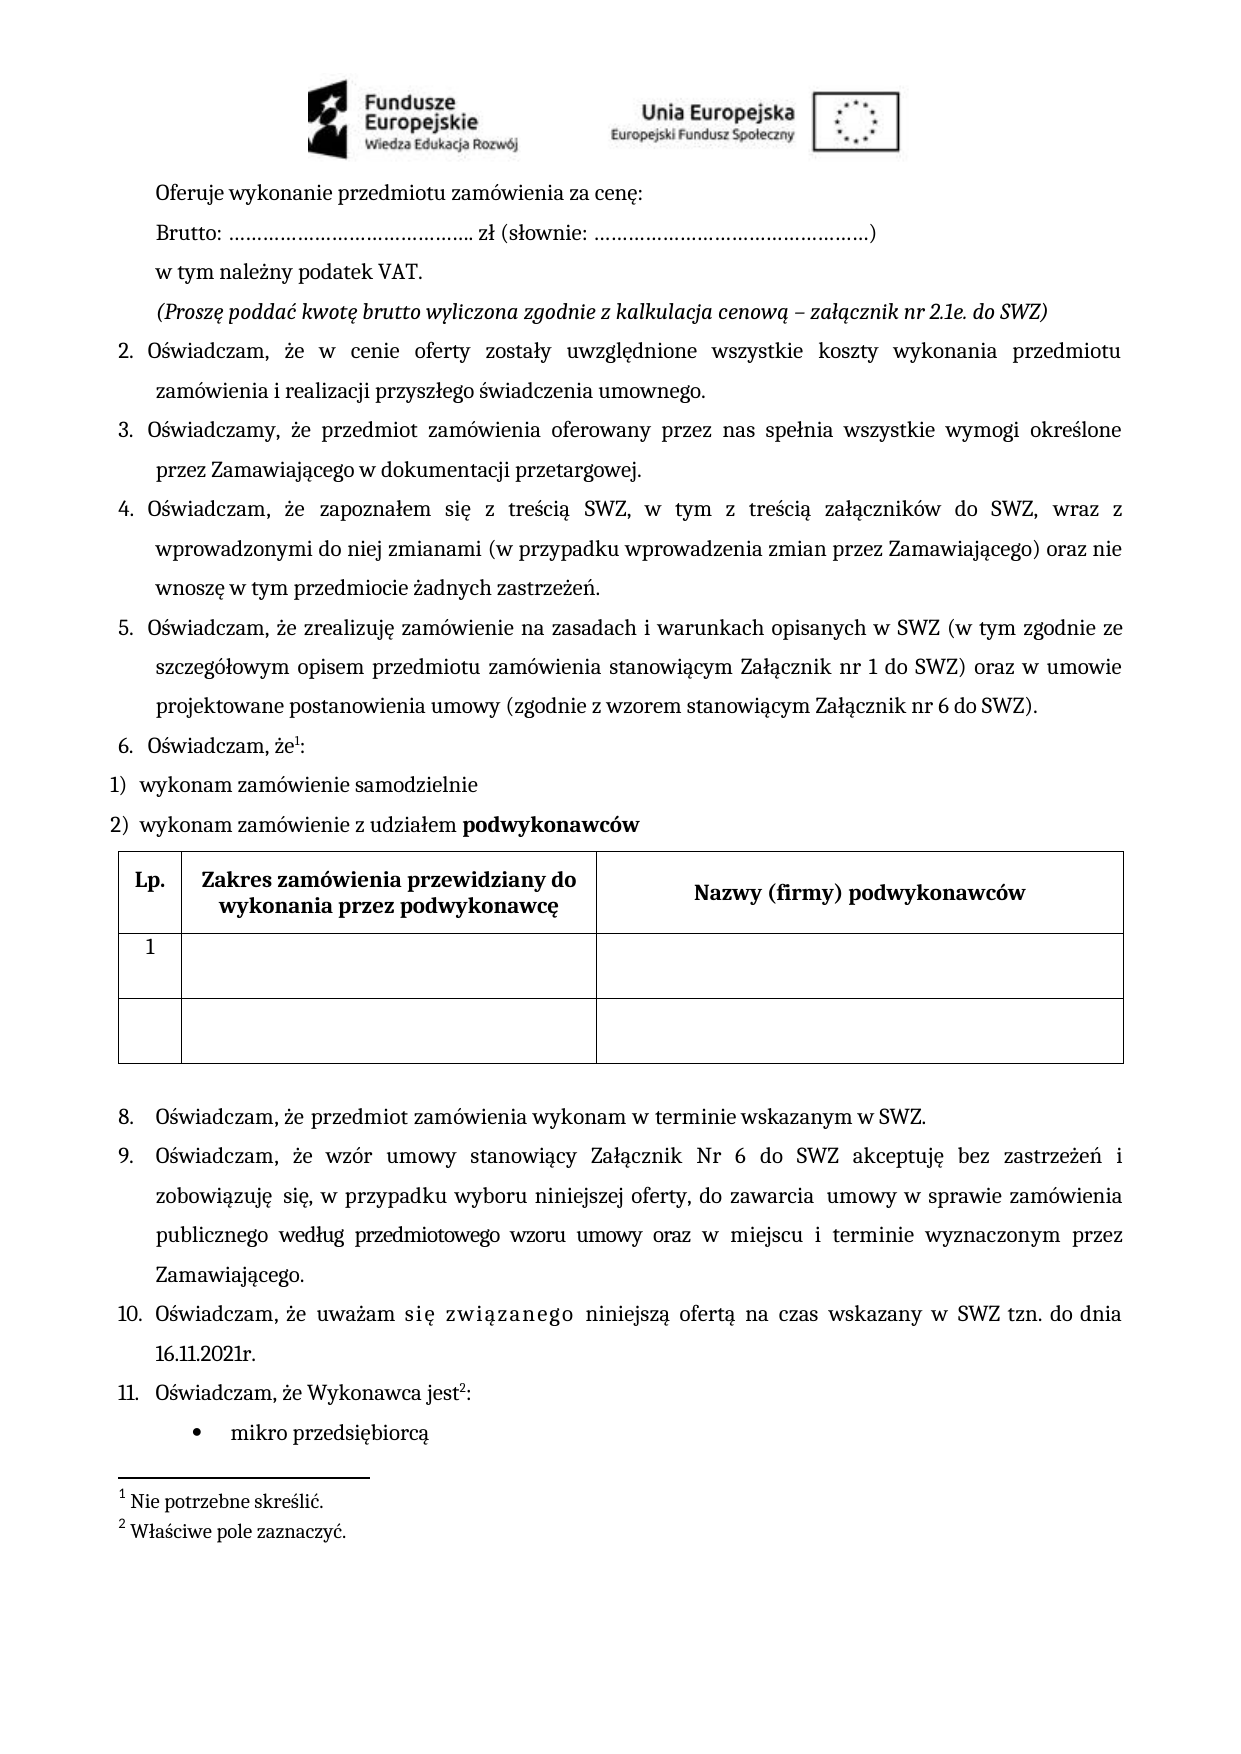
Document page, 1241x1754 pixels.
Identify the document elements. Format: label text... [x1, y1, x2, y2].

picture [308, 73, 933, 181]
list w tym należny podatek VAT. [156, 259, 1123, 285]
list Oferuje wykonanie przedmiotu zamówienia za cenę: [156, 180, 1123, 206]
list wykonam zamówienie samodzielnie [110, 772, 1123, 799]
table_cell [597, 934, 1123, 998]
table_cell [119, 999, 181, 1063]
list Oświadczam, że: [118, 733, 1123, 759]
list Oświadczam, że wzór umowy stanowiący Załącznik Nr 6 do SWZ akceptuję bez zastrzeżeń i zobowiązuję się, w przypadku wyboru niniejszej oferty, do zawarcia umowy w sprawie zamówienia publicznego według przedmiotowego wzoru umowy oraz w miejscu i terminie wyznaczonym przez Zamawiającego. [118, 1143, 1123, 1288]
table_cell 1 [119, 934, 181, 998]
list Oświadczam, że w cenie oferty zostały uwzględnione wszystkie koszty wykonania przedmiotu zamówienia i realizacji przyszłego świadczenia umownego. [118, 338, 1123, 404]
list wykonam zamówienie z udziałem podwykonawców [110, 812, 1123, 838]
list Oświadczamy, że przedmiot zamówienia oferowany przez nas spełnia wszystkie wymogi określone przez Zamawiającego w dokumentacji przetargowej. [118, 417, 1123, 483]
table_header Nazwy (firmy) podwykonawców [597, 852, 1123, 933]
table_header Lp. [119, 852, 181, 933]
list Brutto: ……………………………………. zł (słownie: …………………………………………) [156, 219, 1123, 246]
table_cell [597, 999, 1123, 1063]
table_header Zakres zamówienia przewidziany do wykonania przez podwykonawcę [182, 852, 596, 933]
list Oświadczam, że przedmiot zamówienia wykonam w terminie wskazanym w SWZ. [118, 1104, 1123, 1130]
table_cell [182, 934, 596, 998]
list (Proszę poddać kwotę brutto wyliczona zgodnie z kalkulacja cenową – załącznik nr 2.1e. do SWZ) [156, 298, 1123, 325]
table_cell [182, 999, 596, 1063]
list mikro przedsiębiorcą [193, 1419, 1123, 1446]
list Oświadczam, że uważam się związanego niniejszą ofertą na czas wskazany w SWZ tzn. do dnia 16.11.2021r. [118, 1301, 1123, 1367]
list Oświadczam, że Wykonawca jest: [118, 1380, 1123, 1406]
list Oświadczam, że zapoznałem się z treścią SWZ, w tym z treścią załączników do SWZ, wraz z wprowadzonymi do niej zmianami (w przypadku wprowadzenia zmian przez Zamawiającego) oraz nie wnoszę w tym przedmiocie żadnych zastrzeżeń. [118, 496, 1123, 601]
list Oświadczam, że zrealizuję zamówienie na zasadach i warunkach opisanych w SWZ (w tym zgodnie ze szczegółowym opisem przedmiotu zamówienia stanowiącym Załącznik nr 1 do SWZ) oraz w umowie projektowane postanowienia umowy (zgodnie z wzorem stanowiącym Załącznik nr 6 do SWZ). [118, 614, 1123, 720]
